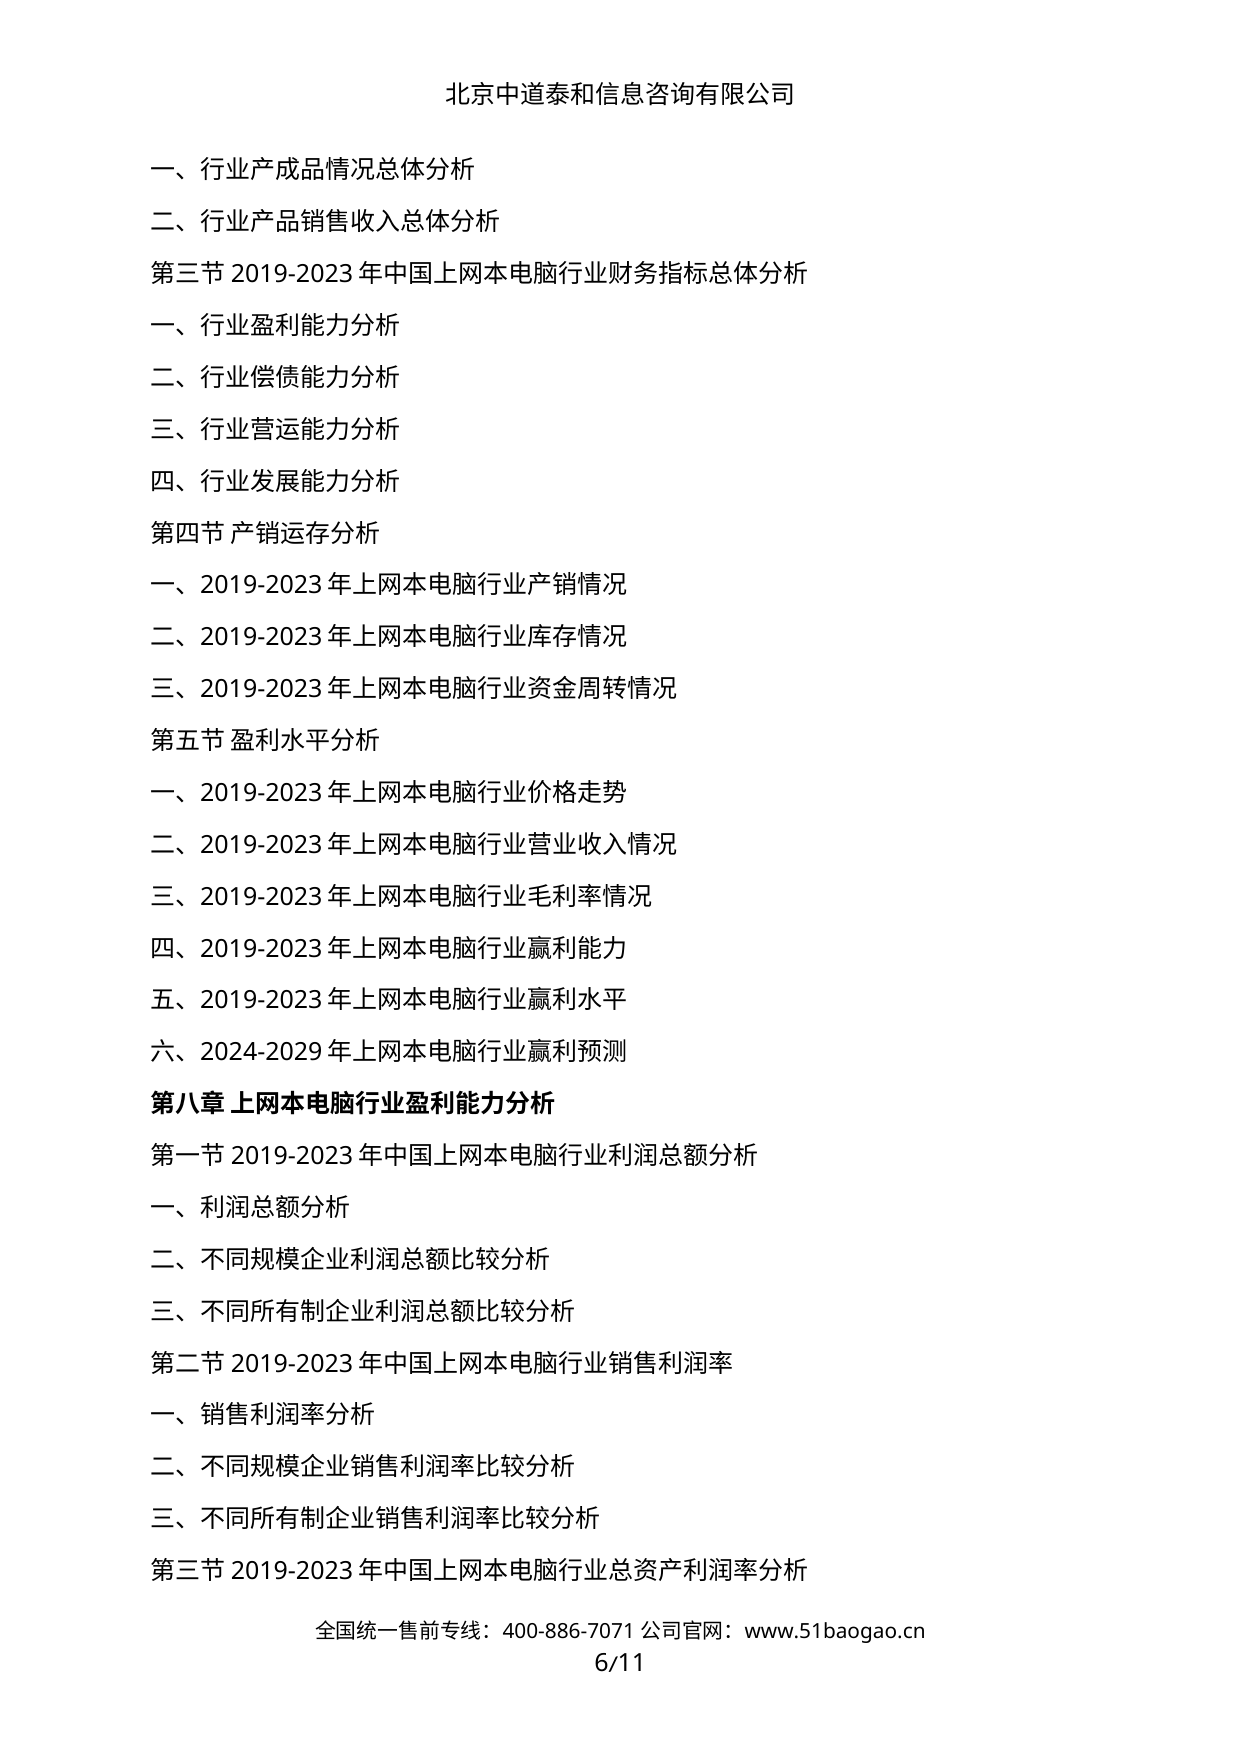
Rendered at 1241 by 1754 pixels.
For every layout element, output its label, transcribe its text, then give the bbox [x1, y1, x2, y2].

text 第八章 上网本电脑行业盈利能力分析 [150, 1084, 1090, 1120]
text 二、不同规模企业利润总额比较分析 [150, 1239, 1090, 1276]
text 三、2019-2023年上网本电脑行业资金周转情况 [150, 669, 1090, 705]
text 第四节 产销运存分析 [150, 513, 1090, 549]
text 第一节 2019-2023年中国上网本电脑行业利润总额分析 [150, 1136, 1090, 1172]
text 二、行业偿债能力分析 [150, 357, 1090, 394]
text 三、不同所有制企业利润总额比较分析 [150, 1291, 1090, 1327]
text 二、行业产品销售收入总体分析 [150, 202, 1090, 238]
text 四、2019-2023年上网本电脑行业赢利能力 [150, 928, 1090, 964]
text 一、利润总额分析 [150, 1187, 1090, 1224]
text 第五节 盈利水平分析 [150, 721, 1090, 757]
text 五、2019-2023年上网本电脑行业赢利水平 [150, 980, 1090, 1016]
text 三、行业营运能力分析 [150, 409, 1090, 446]
text 一、销售利润率分析 [150, 1395, 1090, 1431]
text 第二节 2019-2023年中国上网本电脑行业销售利润率 [150, 1343, 1090, 1379]
text 六、2024-2029年上网本电脑行业赢利预测 [150, 1032, 1090, 1068]
text 二、不同规模企业销售利润率比较分析 [150, 1447, 1090, 1483]
text 第三节 2019-2023年中国上网本电脑行业总资产利润率分析 [150, 1551, 1090, 1587]
text 一、2019-2023年上网本电脑行业产销情况 [150, 565, 1090, 601]
text 一、行业盈利能力分析 [150, 306, 1090, 342]
text 一、行业产成品情况总体分析 [150, 150, 1090, 186]
text 三、2019-2023年上网本电脑行业毛利率情况 [150, 876, 1090, 912]
text 四、行业发展能力分析 [150, 461, 1090, 497]
text 一、2019-2023年上网本电脑行业价格走势 [150, 772, 1090, 809]
text 二、2019-2023年上网本电脑行业营业收入情况 [150, 824, 1090, 861]
text 二、2019-2023年上网本电脑行业库存情况 [150, 617, 1090, 653]
text 三、不同所有制企业销售利润率比较分析 [150, 1499, 1090, 1535]
text 第三节 2019-2023年中国上网本电脑行业财务指标总体分析 [150, 254, 1090, 290]
